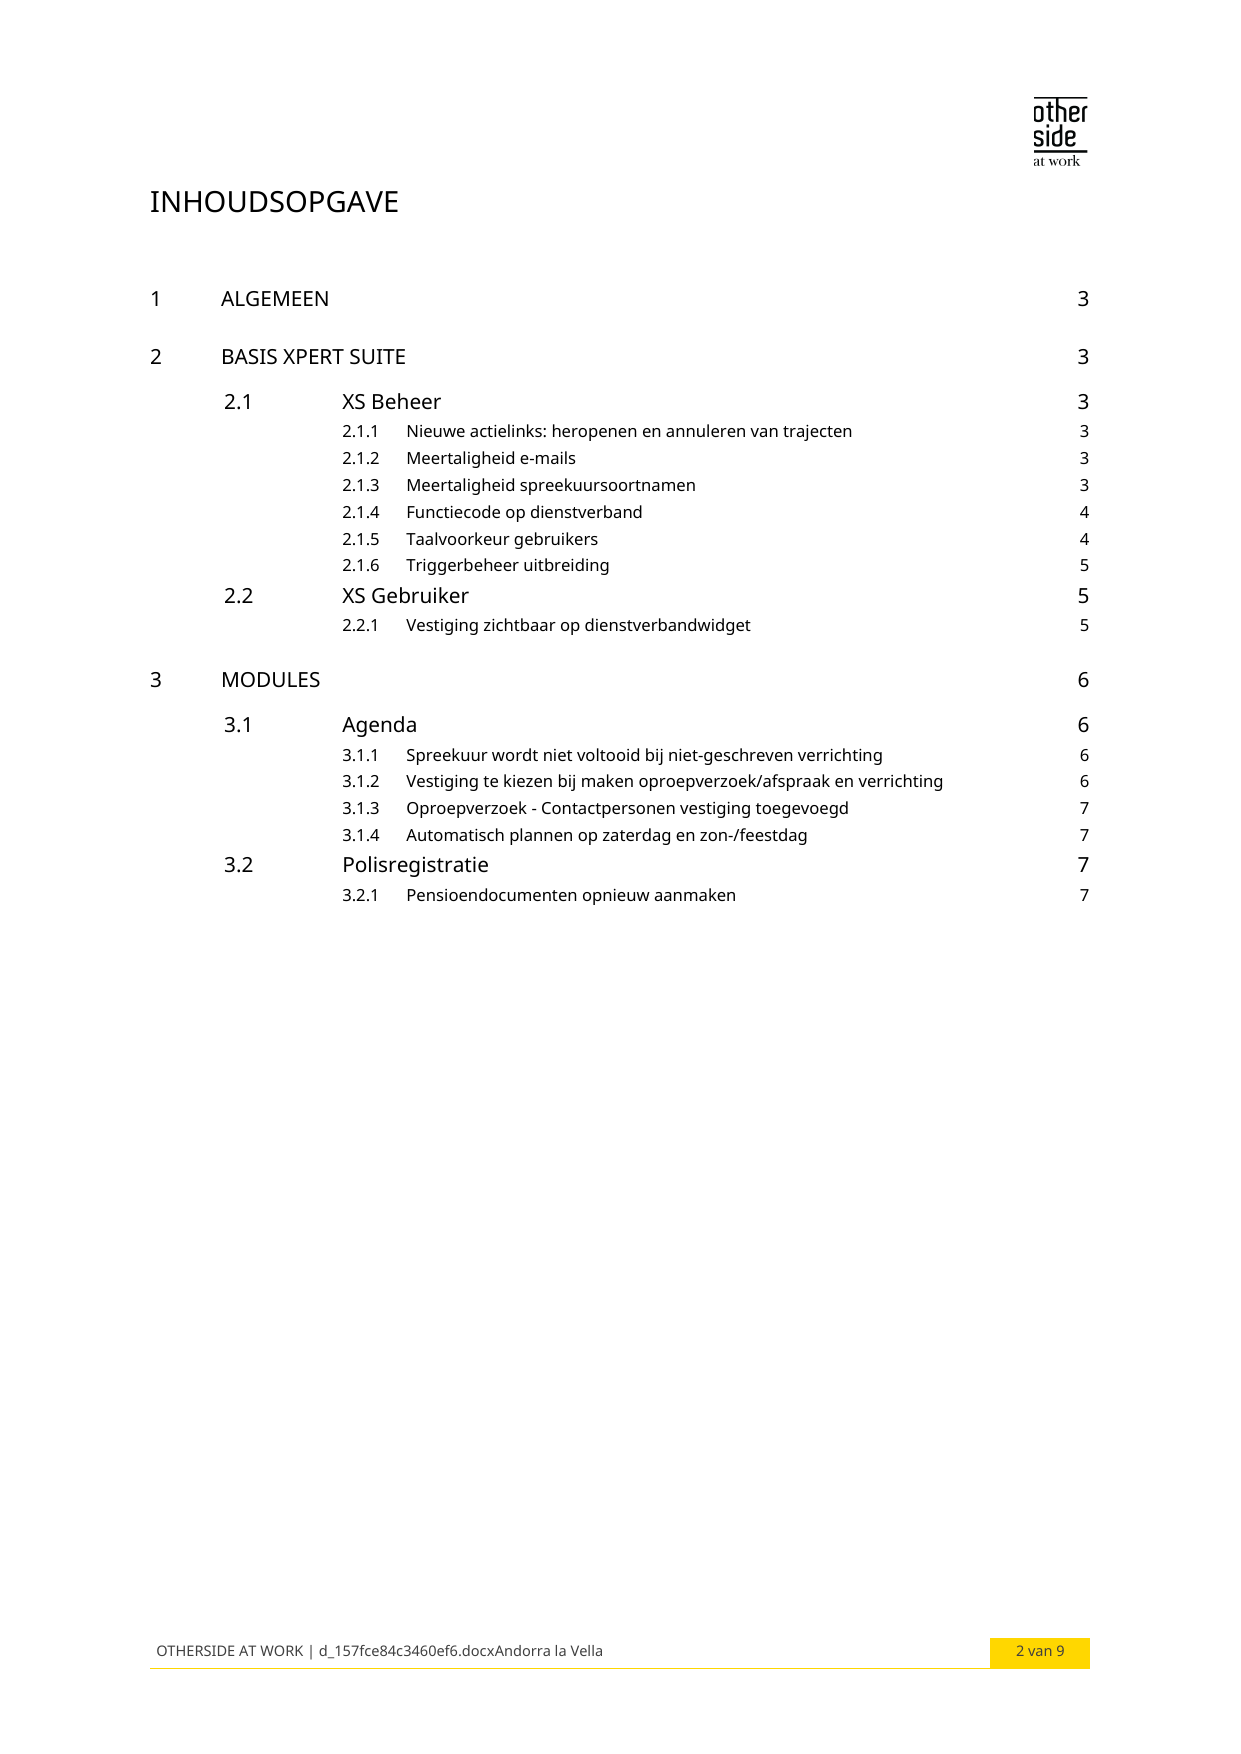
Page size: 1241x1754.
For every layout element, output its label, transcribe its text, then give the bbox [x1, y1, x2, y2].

text 2.1.1 Nieuwe actielinks: heropenen en annuleren van trajecten 3 [342, 420, 1090, 442]
text 1 Algemeen 3 [150, 284, 1090, 313]
text 3.2 Polisregistratie 7 [150, 851, 1090, 879]
text 3.1.4 Automatisch plannen op zaterdag en zon-/feestdag 7 [342, 824, 1090, 846]
text 2.2.1 Vestiging zichtbaar op dienstverbandwidget 5 [342, 613, 1090, 636]
text 3.1.2 Vestiging te kiezen bij maken oproepverzoek/afspraak en verrichting 6 [342, 770, 1090, 793]
text 2.1.6 Triggerbeheer uitbreiding 5 [342, 554, 1090, 577]
text 2.1.3 Meertaligheid spreekuursoortnamen 3 [342, 473, 1090, 496]
text inhoudsopgave [150, 181, 1090, 221]
text 2.1.5 Taalvoorkeur gebruikers 4 [342, 527, 1090, 550]
text 2.1.4 Functiecode op dienstverband 4 [342, 500, 1090, 523]
text 3.1.1 Spreekuur wordt niet voltooid bij niet-geschreven verrichting 6 [342, 743, 1090, 766]
text 3 Modules 6 [150, 665, 1090, 694]
text 2.1.2 Meertaligheid e-mails 3 [342, 447, 1090, 469]
picture [1033, 97, 1088, 167]
text 3.1.3 Oproepverzoek - Contactpersonen vestiging toegevoegd 7 [342, 797, 1090, 819]
text 2 Basis Xpert Suite 3 [150, 342, 1090, 370]
text 2.2 XS Gebruiker 5 [150, 581, 1090, 609]
text 2.1 XS Beheer 3 [150, 387, 1090, 416]
text 3.1 Agenda 6 [150, 711, 1090, 739]
text 3.2.1 Pensioendocumenten opnieuw aanmaken 7 [342, 883, 1090, 906]
